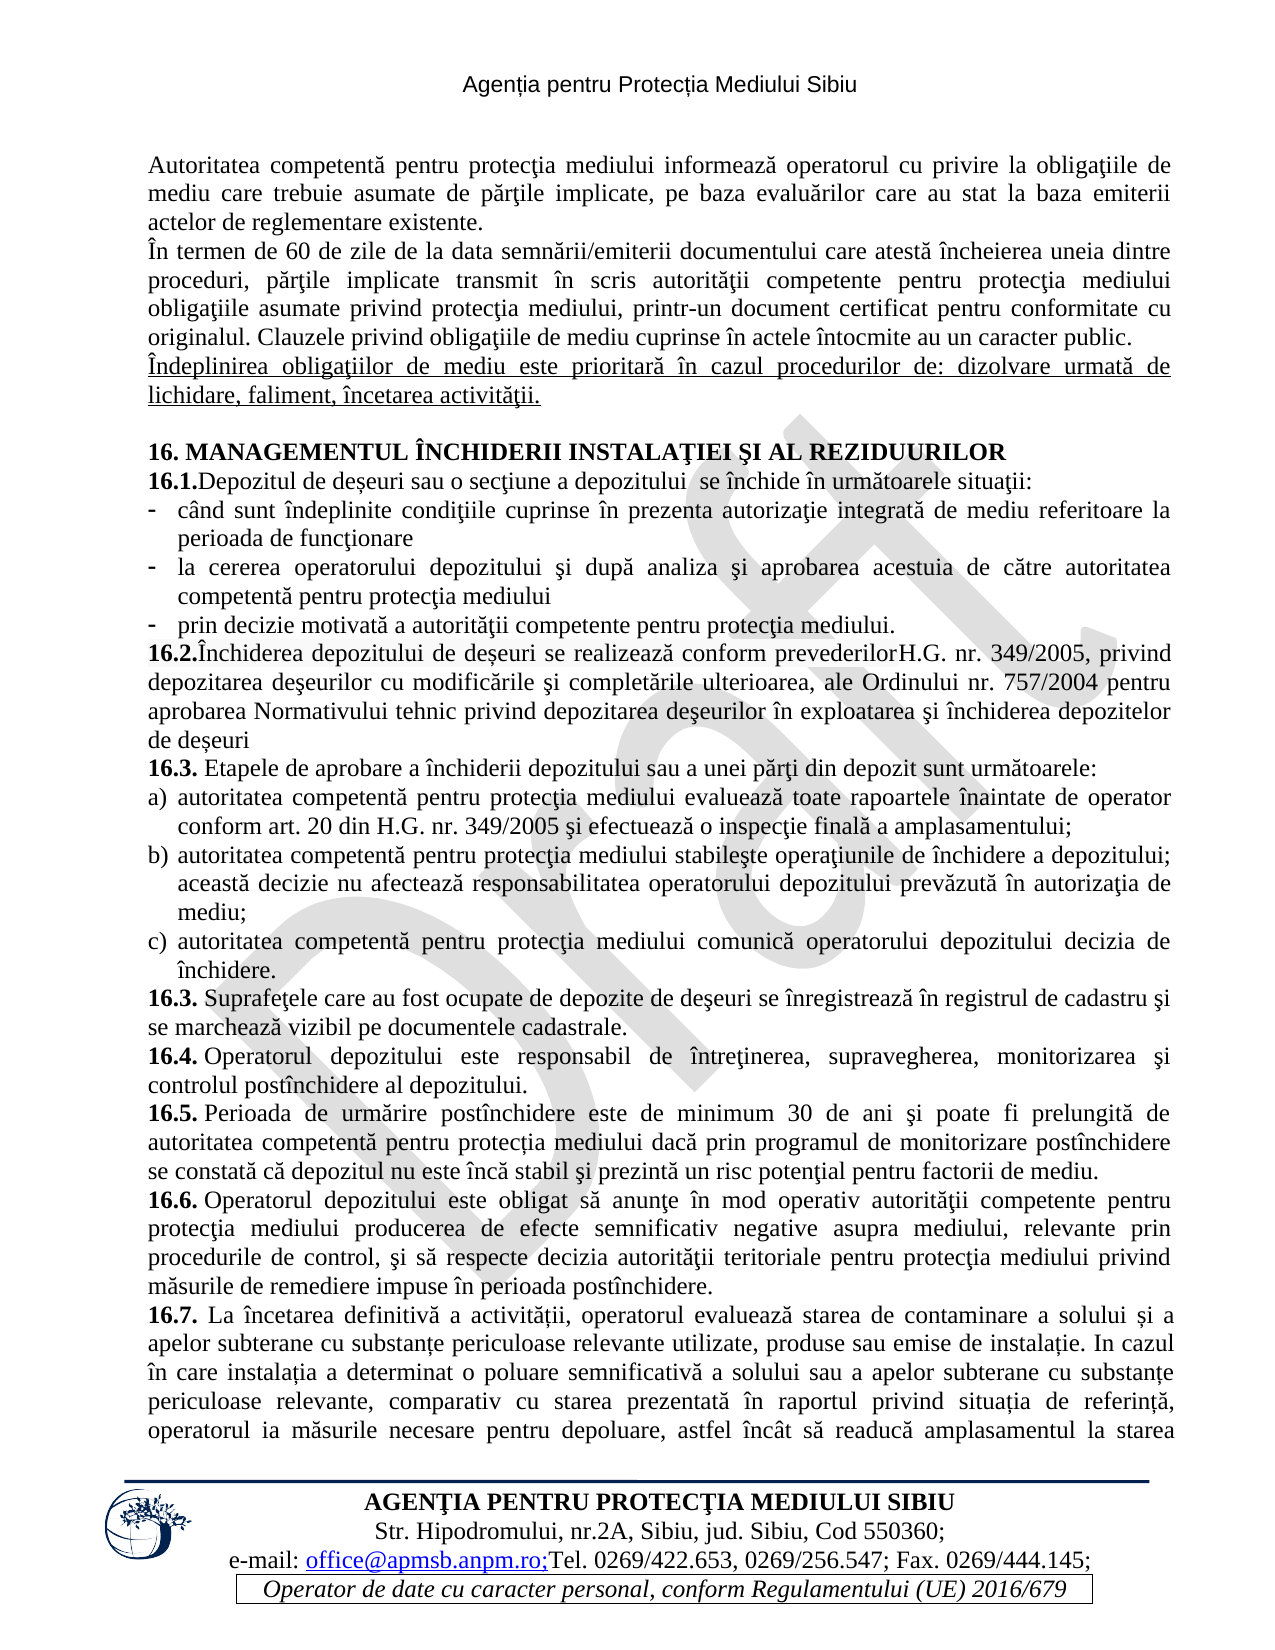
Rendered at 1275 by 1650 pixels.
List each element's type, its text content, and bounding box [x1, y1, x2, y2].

text În termen de 60 de zile de la data semnării/emiterii documentului care atestă încheierea uneia dintre proceduri, părţile implicate transmit în scris autorităţii competente pentru protecţia mediului obligaţiile asumate privind protecţia mediului, printr-un document certificat pentru conformitate cu originalul. Clauzele privind obligaţiile de mediu cuprinse în actele întocmite au un caracter public. [148, 236, 1172, 351]
text Îndeplinirea obligaţiilor de mediu este prioritară în cazul procedurilor de: dizolvare urmată de lichidare, faliment, încetarea activităţii. [148, 351, 1172, 408]
text 16.3. Etapele de aprobare a închiderii depozitului sau a unei părţi din depozit sunt următoarele: [148, 753, 1172, 782]
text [148, 150, 1172, 236]
text 16.3. Suprafeţele care au fost ocupate de depozite de deşeuri se înregistrează în registrul de cadastru şi se marchează vizibil pe documentele cadastrale. [148, 983, 1172, 1041]
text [148, 1300, 1176, 1443]
list când sunt îndeplinite condiţiile cuprinse în prezenta autorizaţie integrată de mediu referitoare la perioada de funcţionare [148, 495, 1172, 552]
list autoritatea competentă pentru protecţia mediului comunică operatorului depozitului decizia de închidere. [148, 926, 1172, 983]
text 16.2.Închiderea depozitului de deșeuri se realizează conform prevederilorH.G. nr. 349/2005, privind depozitarea deşeurilor cu modificările şi completările ulterioarea, ale Ordinului nr. 757/2004 pentru aprobarea Normativului tehnic privind depozitarea deşeurilor în exploatarea şi închiderea depozitelor de deșeuri [148, 638, 1172, 753]
text 16.1.Depozitul de deșeuri sau o secţiune a depozitului se închide în următoarele situaţii: [148, 466, 1172, 495]
text 16.6. Operatorul depozitului este obligat să anunţe în mod operativ autorităţii competente pentru protecţia mediului producerea de efecte semnificativ negative asupra mediului, relevante prin procedurile de control, şi să respecte decizia autorităţii teritoriale pentru protecţia mediului privind măsurile de remediere impuse în perioada postînchidere. [148, 1185, 1172, 1300]
text 16.4. Operatorul depozitului este responsabil de întreţinerea, supravegherea, monitorizarea şi controlul postînchidere al depozitului. [148, 1041, 1172, 1098]
list la cererea operatorului depozitului şi după analiza şi aprobarea acestuia de către autoritatea competentă pentru protecţia mediului [148, 552, 1172, 610]
list prin decizie motivată a autorităţii competente pentru protecţia mediului. [148, 610, 1172, 638]
text 16. MANAGEMENTUL ÎNCHIDERII INSTALAŢIEI ŞI AL REZIDUURILOR [148, 437, 1169, 466]
list autoritatea competentă pentru protecţia mediului stabileşte operaţiunile de închidere a depozitului; această decizie nu afectează responsabilitatea operatorului depozitului prevăzută în autorizaţia de mediu; [148, 840, 1172, 926]
list autoritatea competentă pentru protecţia mediului evaluează toate rapoartele înaintate de operator conform art. 20 din H.G. nr. 349/2005 şi efectuează o inspecţie finală a amplasamentului; [148, 782, 1172, 840]
text 16.5. Perioada de urmărire postînchidere este de minimum 30 de ani şi poate fi prelungită de autoritatea competentă pentru protecția mediului dacă prin programul de monitorizare postînchidere se constată că depozitul nu este încă stabil şi prezintă un risc potenţial pentru factorii de mediu. [148, 1098, 1172, 1185]
